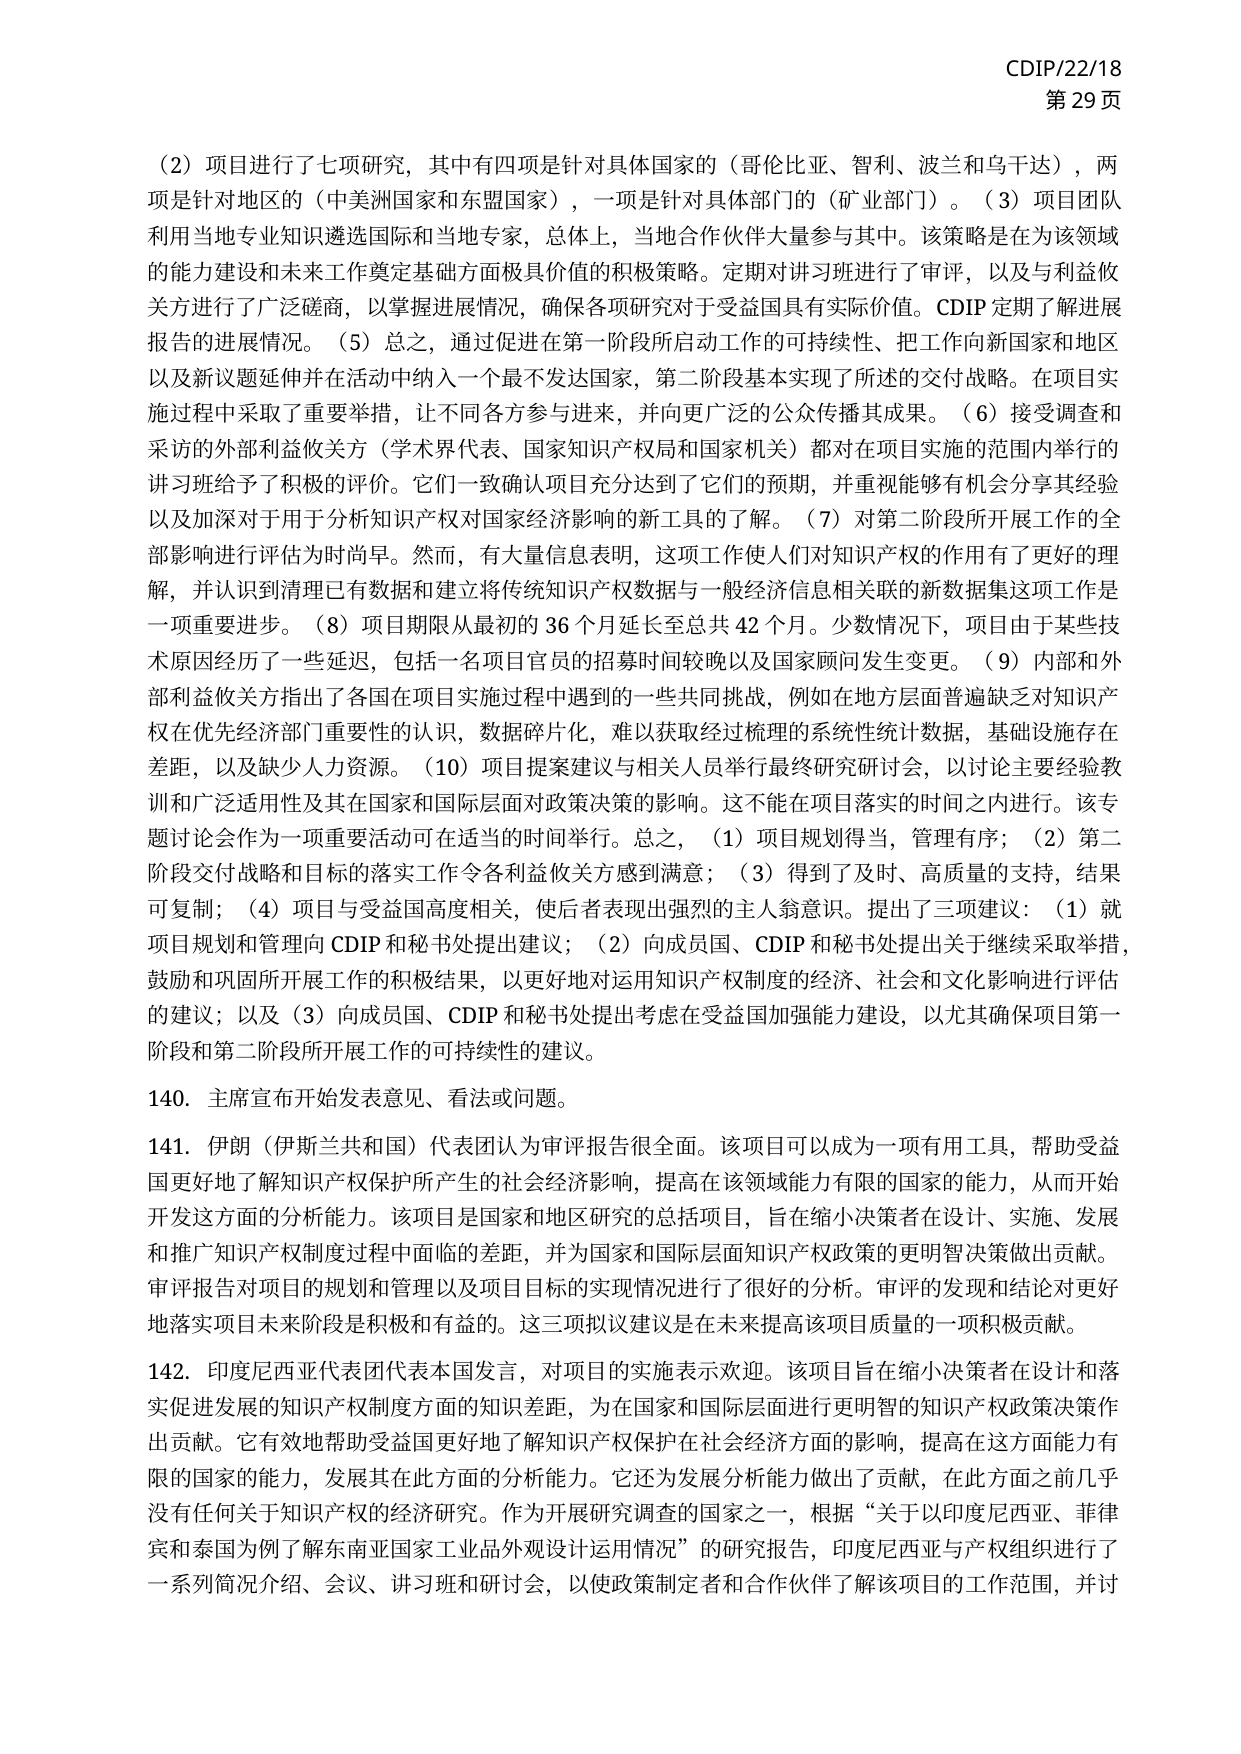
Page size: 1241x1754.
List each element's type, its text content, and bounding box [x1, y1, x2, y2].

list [148, 1351, 1122, 1599]
list 伊朗（伊斯兰共和国）代表团认为审评报告很全面。该项目可以成为一项有用工具，帮助受益国更好地了解知识产权保护所产生的社会经济影响，提高在该领域能力有限的国家的能力，从而开始开发这方面的分析能力。该项目是国家和地区研究的总括项目，旨在缩小决策者在设计、实施、发展和推广知识产权制度过程中面临的差距，并为国家和国际层面知识产权政策的更明智决策做出贡献。审评报告对项目的规划和管理以及项目目标的实现情况进行了很好的分析。审评的发现和结论对更好地落实项目未来阶段是积极和有益的。这三项拟议建议是在未来提高该项目质量的一项积极贡献。 [148, 1126, 1122, 1338]
list 主席宣布开始发表意见、看法或问题。 [148, 1078, 1122, 1113]
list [148, 144, 1122, 1065]
